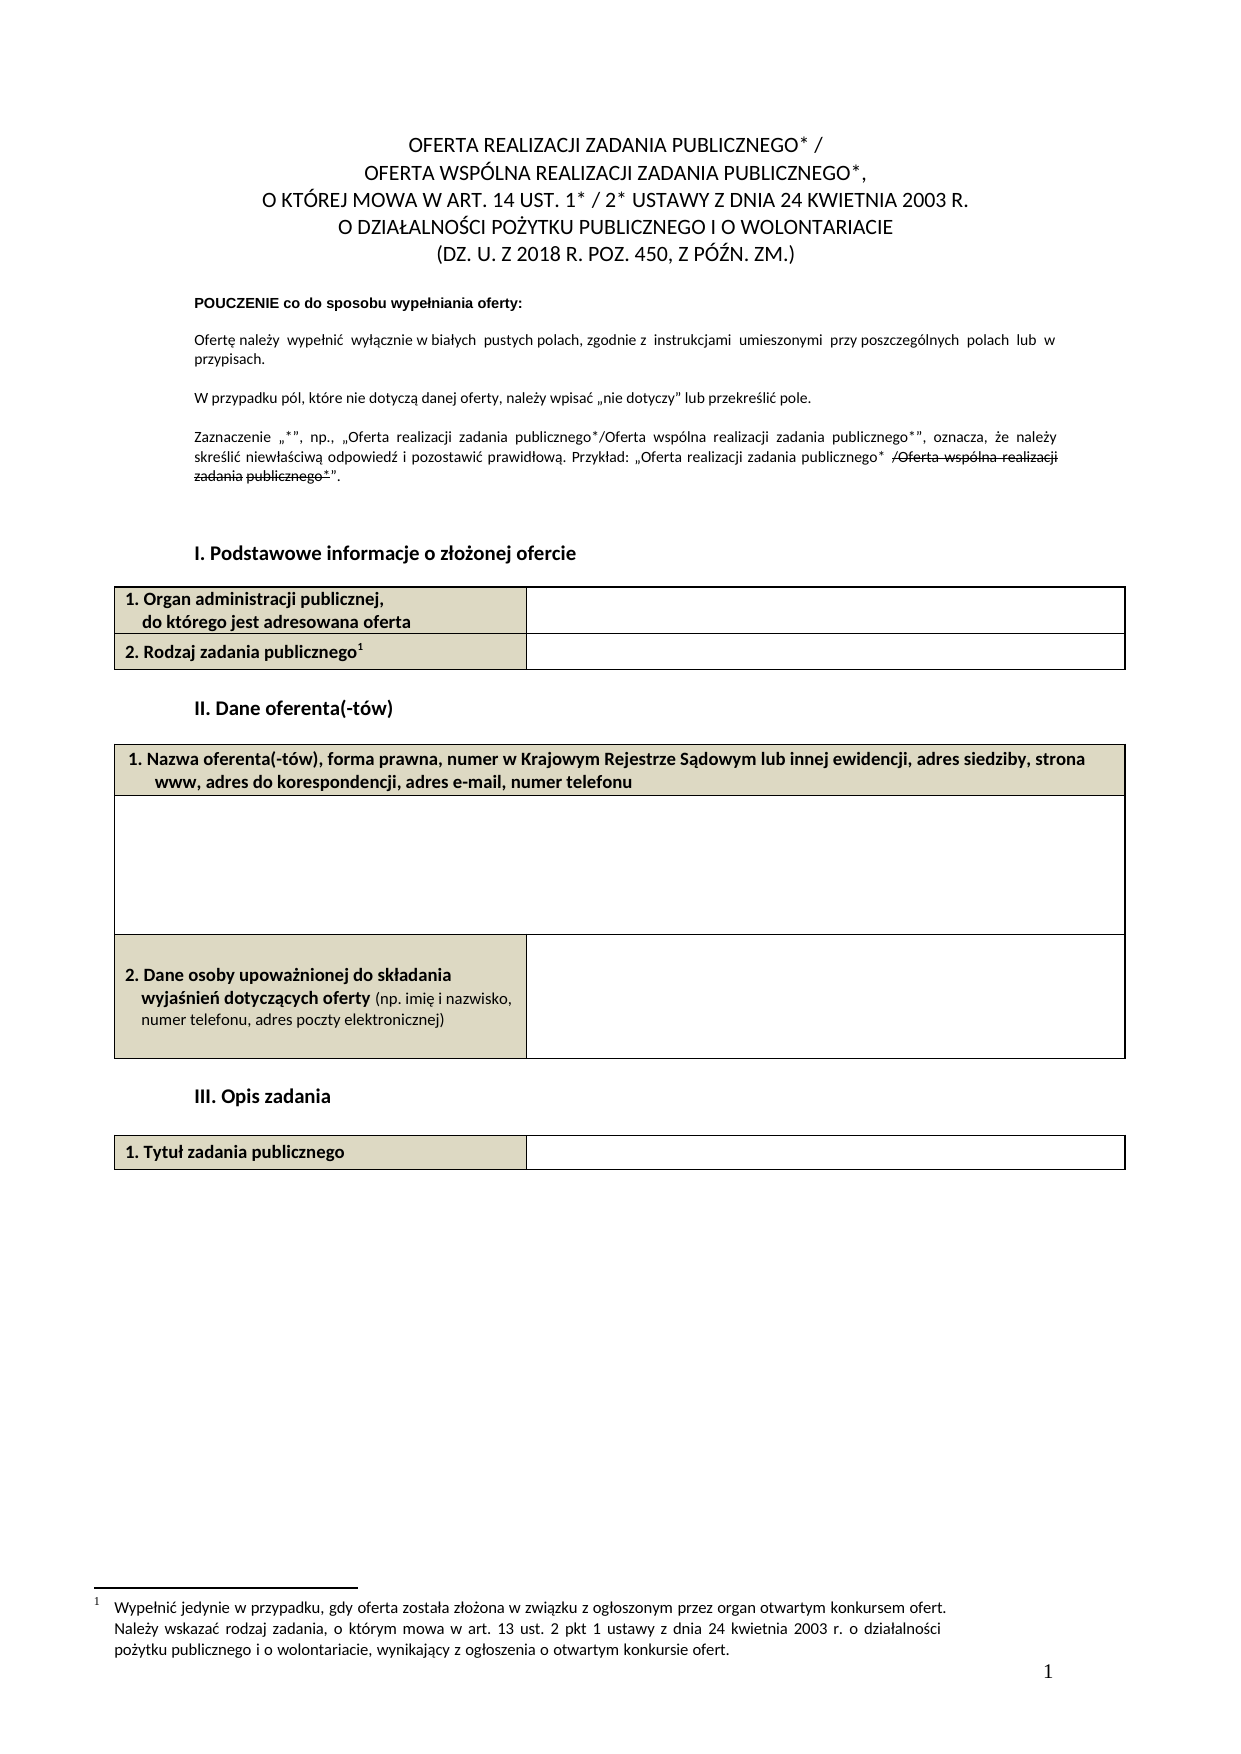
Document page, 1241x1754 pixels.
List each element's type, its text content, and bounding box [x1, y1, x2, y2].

table_header 1. Organ administracji publicznej, do którego jest adresowana oferta [115, 588, 526, 633]
text Zaznaczenie „*”, np., „Oferta realizacji zadania publicznego*/Oferta wspólna realizacji zadania publicznego*”, oznacza, że należy skreślić niewłaściwą odpowiedź i pozostawić prawidłową. Przykład: „Oferta realizacji zadania publicznego* /Oferta wspólna realizacji zadania publicznego*”. [194, 427, 1058, 486]
text Ofertę należy wypełnić wyłącznie w białych pustych polach, zgodnie z instrukcjami umieszonymi przy poszczególnych polach lub w przypisach. [194, 330, 1058, 368]
table_cell 2. Rodzaj zadania publicznego [115, 634, 526, 669]
table_header 1. Tytuł zadania publicznego [115, 1136, 526, 1169]
list Dane oferenta(-tów) [194, 695, 1146, 720]
text OFERTA REALIZACJI ZADANIA PUBLICZNEGO* / OFERTA WSPÓLNA REALIZACJI ZADANIA PUBLICZNEGO*, [108, 132, 1123, 185]
table_cell [115, 796, 1124, 933]
list Opis zadania [194, 1084, 1146, 1109]
table_cell [527, 935, 1124, 1058]
text POUCZENIE co do sposobu wypełniania oferty: [194, 295, 1146, 312]
text W przypadku pól, które nie dotyczą danej oferty, należy wpisać „nie dotyczy” lub przekreślić pole. [194, 388, 1146, 407]
table_header 1. Nazwa oferenta(-tów), forma prawna, numer w Krajowym Rejestrze Sądowym lub innej ewidencji, adres siedziby, strona www, adres do korespondencji, adres e-mail, numer telefonu [115, 745, 1124, 795]
text O KTÓREJ MOWA W ART. 14 UST. 1* / 2* USTAWY Z DNIA 24 KWIETNIA 2003 R. O DZIAŁALNOŚCI POŻYTKU PUBLICZNEGO I O WOLONTARIACIE (DZ. U. Z 2018 R. POZ. 450, Z PÓŹN. ZM.) [108, 186, 1123, 267]
table_header [527, 1136, 1124, 1169]
table_cell [527, 634, 1124, 669]
table_header [527, 588, 1124, 633]
list Podstawowe informacje o złożonej ofercie [194, 540, 1146, 566]
table_cell 2. Dane osoby upoważnionej do składania wyjaśnień dotyczących oferty (np. imię i nazwisko, numer telefonu, adres poczty elektronicznej) [115, 935, 526, 1058]
